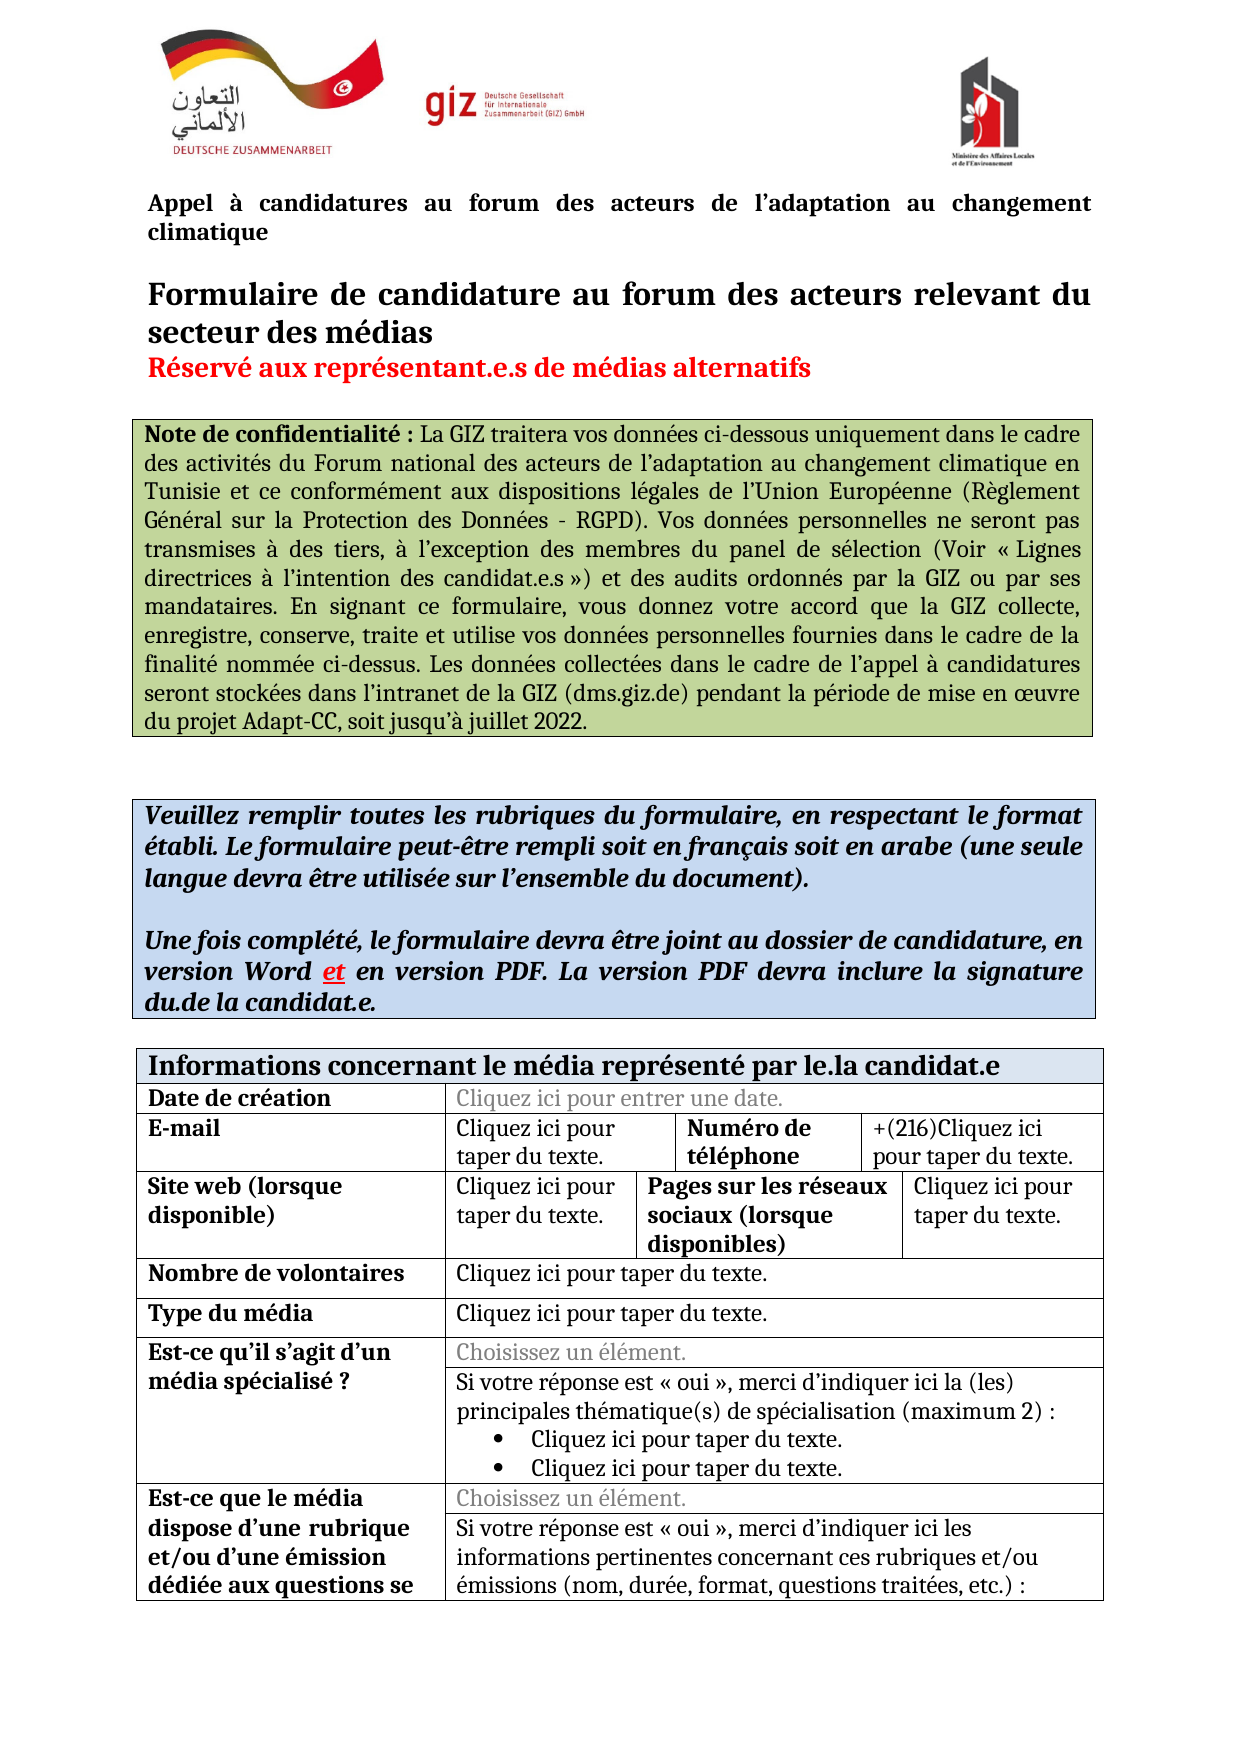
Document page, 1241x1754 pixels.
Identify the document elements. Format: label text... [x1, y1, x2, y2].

table_cell Nombre de volontaires [137, 1259, 445, 1298]
table_cell Si votre réponse est « oui », merci d’indiquer ici la (les) principales thématique(s) de spécialisation (maximum 2) : [446, 1368, 1103, 1483]
table_cell Numéro de téléphone [676, 1114, 861, 1171]
text Formulaire de candidature au forum des acteurs relevant du secteur des médias [148, 275, 1093, 352]
text Appel à candidatures au forum des acteurs de l’adaptation au changement climatique [148, 189, 1093, 246]
table_cell E-mail [137, 1114, 445, 1171]
picture [897, 0, 1075, 178]
text Réservé aux représentant.e.s de médias alternatifs [148, 352, 1093, 385]
table_header Note de confidentialité : La GIZ traitera vos données ci-dessous uniquement dans le cadre des activités du Forum national des acteurs de l’adaptation au changement climatique en Tunisie et ce conformément aux dispositions légales de l’Union Européenne (Règlement Général sur la Protection des Données - RGPD). Vos données personnelles ne seront pas transmises à des tiers, à l’exception des membres du panel de sélection (Voir « Lignes directrices à l’intention des candidat.e.s ») et des audits ordonnés par la GIZ ou par ses mandataires. En signant ce formulaire, vous donnez votre accord que la GIZ collecte, enregistre, conserve, traite et utilise vos données personnelles fournies dans le cadre de la finalité nommée ci-dessus. Les données collectées dans le cadre de l’appel à candidatures seront stockées dans l’intranet de la GIZ (dms.giz.de) pendant la période de mise en œuvre du projet Adapt-CC, soit jusqu’à juillet 2022. [133, 420, 1092, 736]
table_header Informations concernant le média représenté par le.la candidat.e [137, 1049, 1103, 1083]
table_cell Pages sur les réseaux sociaux (lorsque disponibles) [637, 1172, 902, 1258]
table_cell Site web (lorsque disponible) [137, 1172, 445, 1258]
table_cell Date de création [137, 1084, 445, 1112]
table_header Veuillez remplir toutes les rubriques du formulaire, en respectant le format établi. Le formulaire peut-être rempli soit en français soit en arabe (une seule langue devra être utilisée sur l’ensemble du document). Une fois complété, le formulaire devra être joint au dossier de candidature, en version Word et en version PDF. La version PDF devra inclure la signature du.de la candidat.e. [133, 800, 1095, 1018]
table_cell +(216) [862, 1114, 1103, 1171]
table_cell Est-ce que le média dispose d’une rubrique et/ou d’une émission dédiée aux questions se rapportant à l’environnement et/ou relatives au changement climatique ? [137, 1484, 445, 1600]
picture [147, 16, 692, 166]
table_cell Est-ce qu’il s’agit d’un média spécialisé ? [137, 1338, 445, 1483]
table_cell Type du média [137, 1299, 445, 1337]
